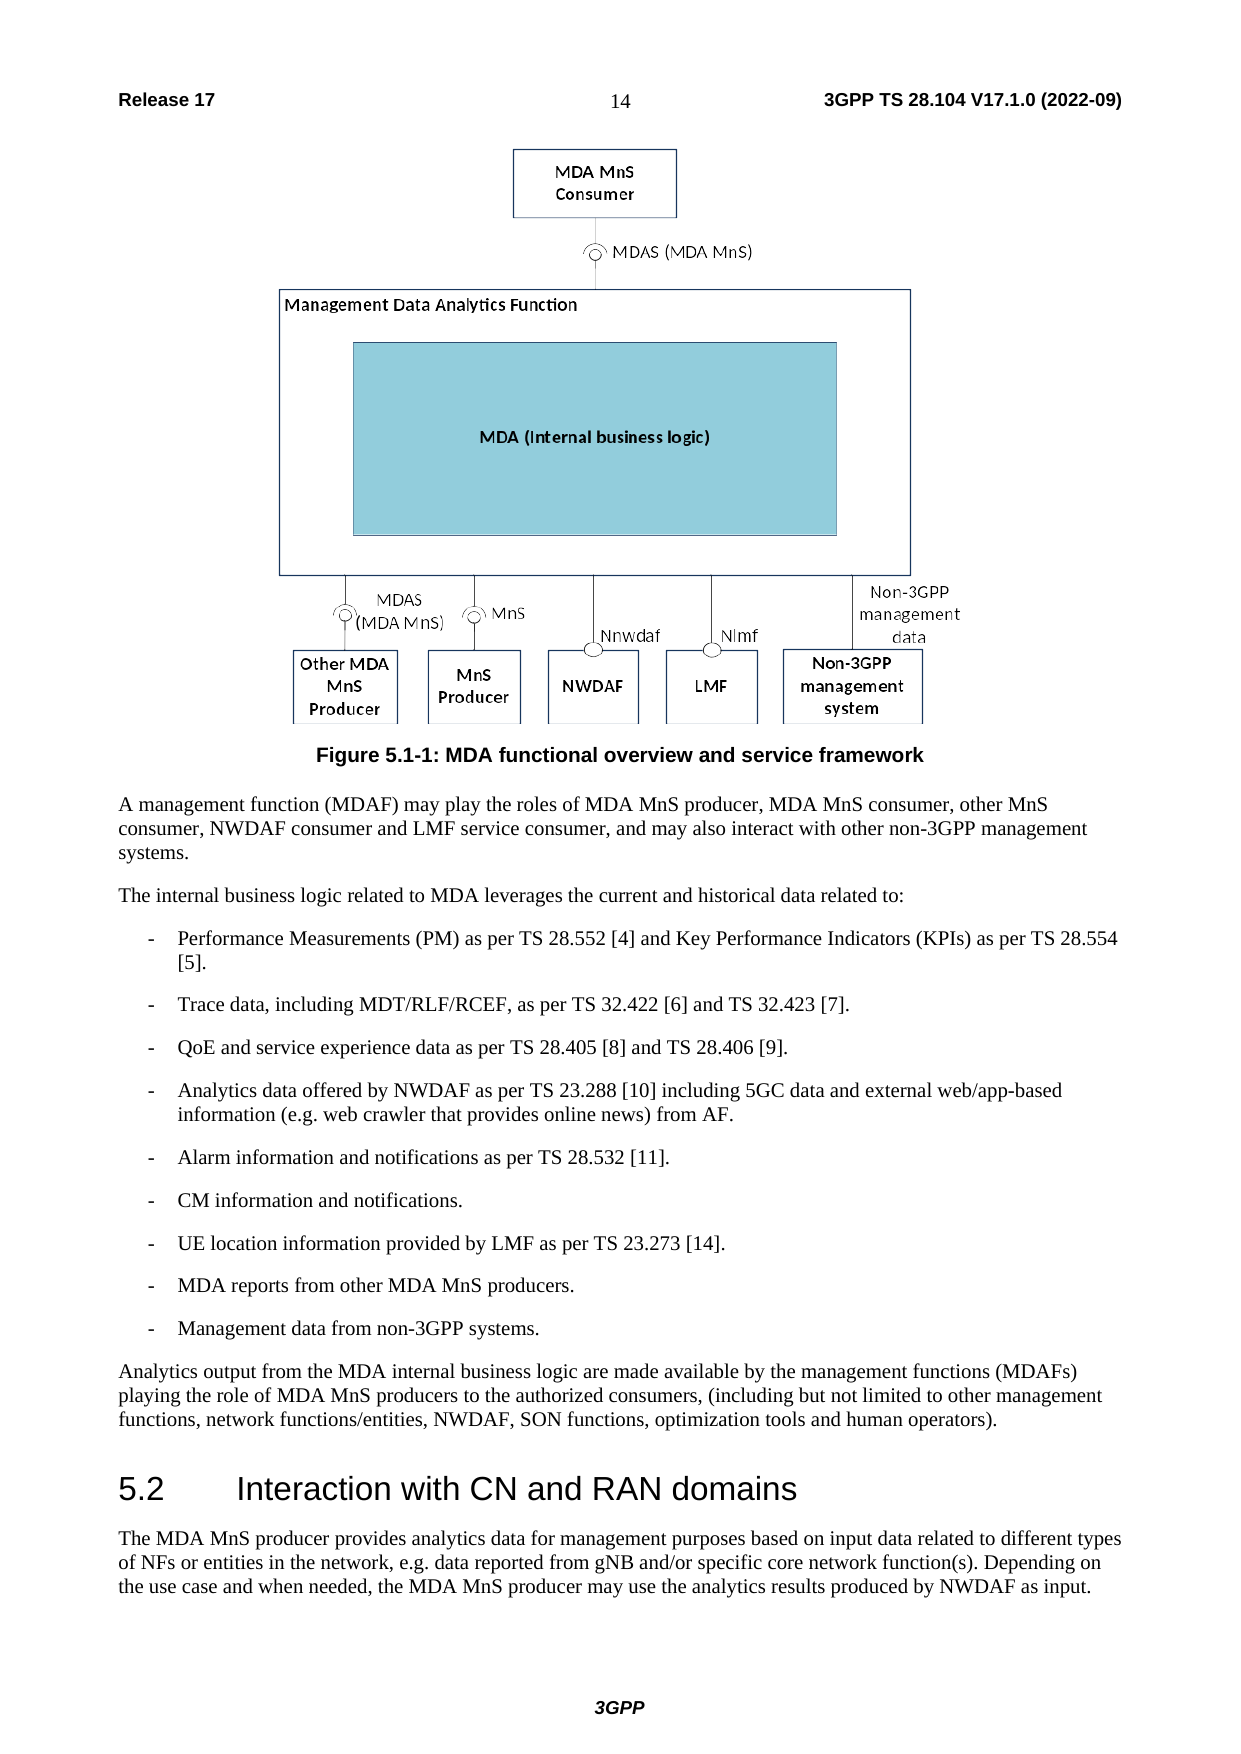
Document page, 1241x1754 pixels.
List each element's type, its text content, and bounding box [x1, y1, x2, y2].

text - Performance Measurements (PM) as per TS 28.552 [4] and Key Performance Indicators (KPIs) as per TS 28.554 [5]. [148, 926, 1122, 974]
text - UE location information provided by LMF as per TS 23.273 [14]. [148, 1231, 1122, 1254]
text - Analytics data offered by NWDAF as per TS 23.288 [10] including 5GC data and external web/app-based information (e.g. web crawler that provides online news) from AF. [148, 1078, 1122, 1126]
text - MDA reports from other MDA MnS producers. [148, 1273, 1122, 1297]
text A management function (MDAF) may play the roles of MDA MnS producer, MDA MnS consumer, other MnS consumer, NWDAF consumer and LMF service consumer, and may also interact with other non-3GPP management systems. [118, 792, 1122, 864]
text The internal business logic related to MDA leverages the current and historical data related to: [118, 883, 1122, 907]
text The MDA MnS producer provides analytics data for management purposes based on input data related to different types of NFs or entities in the network, e.g. data reported from gNB and/or specific core network function(s). Depending on the use case and when needed, the MDA MnS producer may use the analytics results produced by NWDAF as input. [118, 1526, 1122, 1598]
text - QoE and service experience data as per TS 28.405 [8] and TS 28.406 [9]. [148, 1035, 1122, 1059]
text Analytics output from the MDA internal business logic are made available by the management functions (MDAFs) playing the role of MDA MnS producers to the authorized consumers, (including but not limited to other management functions, network functions/entities, NWDAF, SON functions, optimization tools and human operators). [118, 1359, 1122, 1431]
subtitle 5.2 Interaction with CN and RAN domains [118, 1469, 1122, 1507]
text - Management data from non-3GPP systems. [148, 1316, 1122, 1340]
text - Alarm information and notifications as per TS 28.532 [11]. [148, 1145, 1122, 1169]
text - Trace data, including MDT/RLF/RCEF, as per TS 32.422 [6] and TS 32.423 [7]. [148, 992, 1122, 1016]
text Figure 5.1-1: MDA functional overview and service framework [118, 743, 1122, 767]
text - CM information and notifications. [148, 1188, 1122, 1212]
